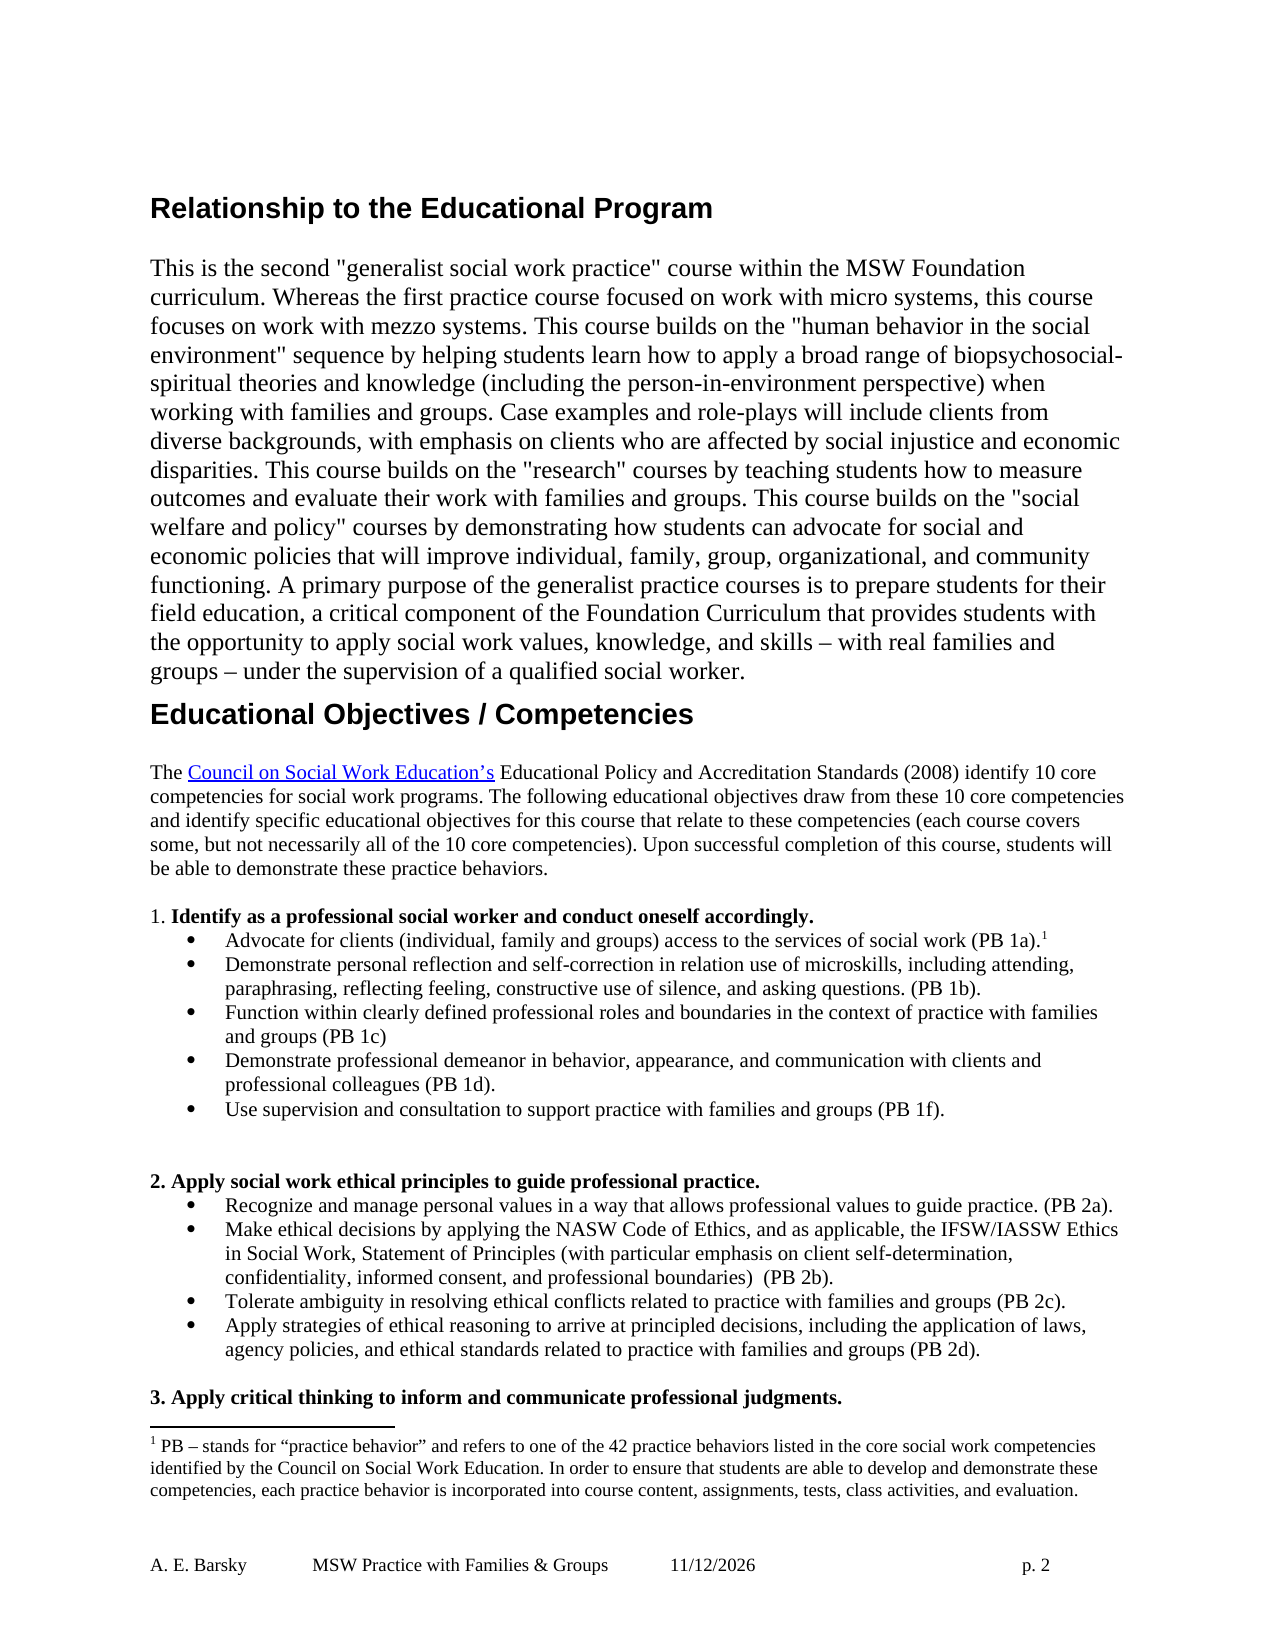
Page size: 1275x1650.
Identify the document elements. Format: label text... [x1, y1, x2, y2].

text The Council on Social Work Education’s Educational Policy and Accreditation Standards (2008) identify 10 core competencies for social work programs. The following educational objectives draw from these 10 core competencies and identify specific educational objectives for this course that relate to these competencies (each course covers some, but not necessarily all of the 10 core competencies). Upon successful completion of this course, students will be able to demonstrate these practice behaviors. [150, 759, 1125, 880]
list Use supervision and consultation to support practice with families and groups (PB 1f). [187, 1096, 1125, 1121]
text 2. Apply social work ethical principles to guide professional practice. [150, 1169, 1125, 1193]
list Advocate for clients (individual, family and groups) access to the services of social work (PB 1a). [187, 928, 1125, 952]
text 3. Apply critical thinking to inform and communicate professional judgments. [150, 1385, 1125, 1409]
subtitle Relationship to the Educational Program [150, 191, 1125, 225]
text This is the second "generalist social work practice" course within the MSW Foundation curriculum. Whereas the first practice course focused on work with micro systems, this course focuses on work with mezzo systems. This course builds on the "human behavior in the social environment" sequence by helping students learn how to apply a broad range of biopsychosocial-spiritual theories and knowledge (including the person-in-environment perspective) when working with families and groups. Case examples and role-plays will include clients from diverse backgrounds, with emphasis on clients who are affected by social injustice and economic disparities. This course builds on the "research" courses by teaching students how to measure outcomes and evaluate their work with families and groups. This course builds on the "social welfare and policy" courses by demonstrating how students can advocate for social and economic policies that will improve individual, family, group, organizational, and community functioning. A primary purpose of the generalist practice courses is to prepare students for their field education, a critical component of the Foundation Curriculum that provides students with the opportunity to apply social work values, knowledge, and skills – with real families and groups – under the supervision of a qualified social worker. [150, 253, 1125, 685]
list Demonstrate personal reflection and self-correction in relation use of microskills, including attending, paraphrasing, reflecting feeling, constructive use of silence, and asking questions. (PB 1b). [187, 952, 1125, 1000]
list Demonstrate professional demeanor in behavior, appearance, and communication with clients and professional colleagues (PB 1d). [187, 1048, 1125, 1096]
text 1. Identify as a professional social worker and conduct oneself accordingly. [150, 904, 1125, 928]
list Function within clearly defined professional roles and boundaries in the context of practice with families and groups (PB 1c) [187, 1000, 1125, 1048]
list Recognize and manage personal values in a way that allows professional values to guide practice. (PB 2a). [187, 1193, 1125, 1217]
list Tolerate ambiguity in resolving ethical conflicts related to practice with families and groups (PB 2c). [187, 1289, 1125, 1313]
subtitle Educational Objectives / Competencies [150, 697, 1125, 731]
list Apply strategies of ethical reasoning to arrive at principled decisions, including the application of laws, agency policies, and ethical standards related to practice with families and groups (PB 2d). [187, 1313, 1125, 1361]
list Make ethical decisions by applying the NASW Code of Ethics, and as applicable, the IFSW/IASSW Ethics in Social Work, Statement of Principles (with particular emphasis on client self-determination, confidentiality, informed consent, and professional boundaries) (PB 2b). [187, 1217, 1125, 1289]
